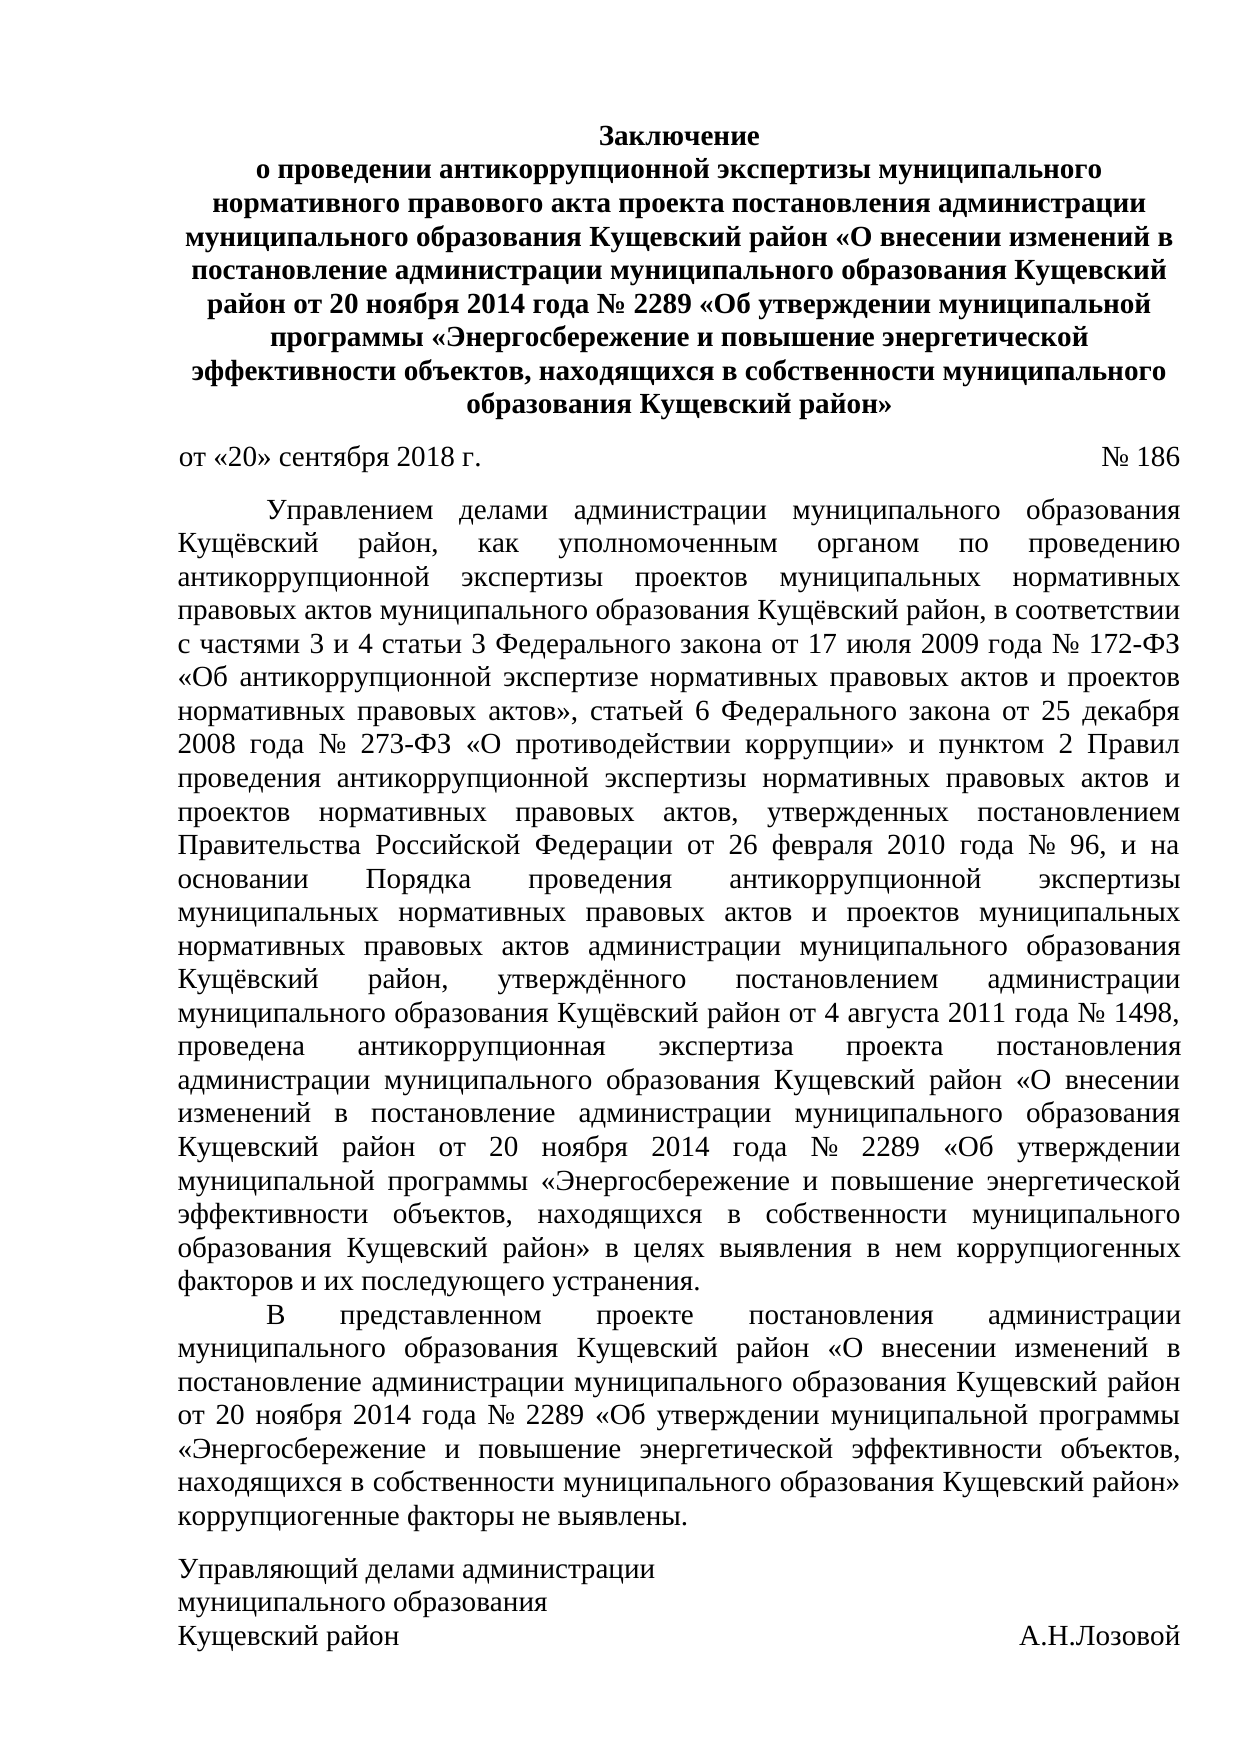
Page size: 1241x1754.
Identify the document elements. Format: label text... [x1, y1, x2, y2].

text муниципального образования [177, 1584, 1211, 1618]
text Управляющий делами администрации [177, 1551, 1211, 1584]
text от «20» сентября 2018 г. № 186 [177, 439, 1181, 473]
text Управлением делами администрации муниципального образования Кущёвский район, как уполномоченным органом по проведению антикоррупционной экспертизы проектов муниципальных нормативных правовых актов муниципального образования Кущёвский район, в соответствии с частями 3 и 4 статьи 3 Федерального закона от 17 июля 2009 года № 172-ФЗ «Об антикоррупционной экспертизе нормативных правовых актов и проектов нормативных правовых актов», статьей 6 Федерального закона от 25 декабря 2008 года № 273-ФЗ «О противодействии коррупции» и пунктом 2 Правил проведения антикоррупционной экспертизы нормативных правовых актов и проектов нормативных правовых актов, утвержденных постановлением Правительства Российской Федерации от 26 февраля 2010 года № 96, и на основании Порядка проведения антикоррупционной экспертизы муниципальных нормативных правовых актов и проектов муниципальных нормативных правовых актов администрации муниципального образования Кущёвский район, утверждённого постановлением администрации муниципального образования Кущёвский район от 4 августа 2011 года № 1498, проведена антикоррупционная экспертиза проекта постановления администрации муниципального образования Кущевский район «О внесении изменений в постановление администрации муниципального образования Кущевский район от 20 ноября 2014 года № 2289 «Об утверждении муниципальной программы «Энергосбережение и повышение энергетической эффективности объектов, находящихся в собственности муниципального образования Кущевский район» в целях выявления в нем коррупциогенных факторов и их последующего устранения. [177, 492, 1181, 1297]
text В представленном проекте постановления администрации муниципального образования Кущевский район «О внесении изменений в постановление администрации муниципального образования Кущевский район от 20 ноября 2014 года № 2289 «Об утверждении муниципальной программы «Энергосбережение и повышение энергетической эффективности объектов, находящихся в собственности муниципального образования Кущевский район» коррупциогенные факторы не выявлены. [177, 1297, 1181, 1532]
text Кущевский район А.Н.Лозовой [177, 1618, 1181, 1651]
text Заключение [177, 118, 1181, 152]
text о проведении антикоррупционной экспертизы муниципального нормативного правового акта проекта постановления администрации муниципального образования Кущевский район «О внесении изменений в постановление администрации муниципального образования Кущевский район от 20 ноября 2014 года № 2289 «Об утверждении муниципальной программы «Энергосбережение и повышение энергетической эффективности объектов, находящихся в собственности муниципального образования Кущевский район» [177, 152, 1181, 420]
